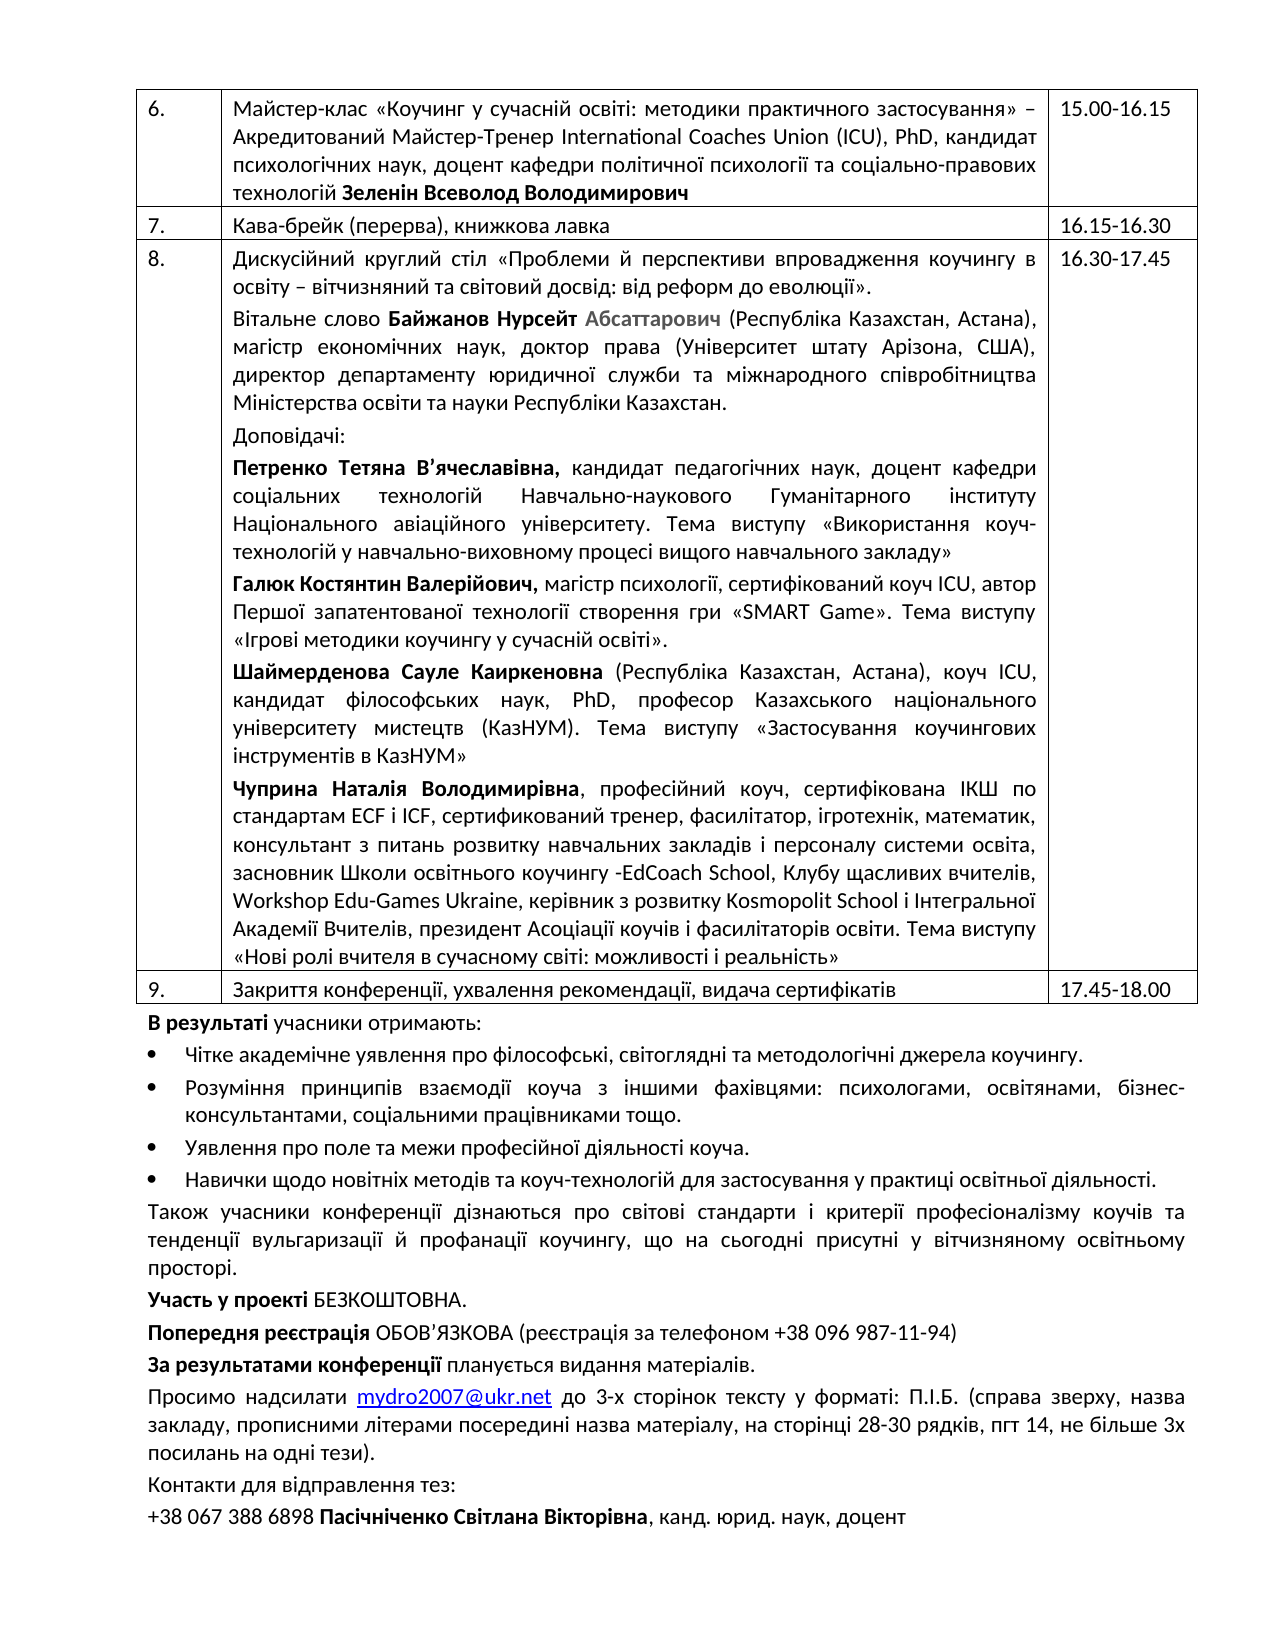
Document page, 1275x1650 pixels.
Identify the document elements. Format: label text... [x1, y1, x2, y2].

table_cell 16.30-17.45 [1049, 240, 1197, 970]
text За результатами конференції планується видання матеріалів. [148, 1350, 1186, 1378]
text Також учасники конференції дізнаються про світові стандарти і критерії професіоналізму коучів та тенденції вульгаризації й профанації коучингу, що на сьогодні присутні у вітчизняному освітньому просторі. [148, 1197, 1186, 1281]
list Уявлення про поле та межи професійної діяльності коуча. [148, 1133, 1186, 1161]
list Навички щодо новітніх методів та коуч-технологій для застосування у практиці освітньої діяльності. [148, 1165, 1186, 1193]
table_cell 8. [137, 240, 221, 970]
table_cell 16.15-16.30 [1049, 207, 1197, 239]
text Контакти для відправлення тез: [148, 1470, 1186, 1498]
text +38 067 388 6898 Пасічніченко Світлана Вікторівна, канд. юрид. наук, доцент [148, 1502, 1186, 1530]
table_cell 7. [137, 207, 221, 239]
text Просимо надсилати mydro2007@ukr.net до 3-х сторінок тексту у форматі: П.І.Б. (справа зверху, назва закладу, прописними літерами посередині назва матеріалу, на сторінці 28-30 рядків, пгт 14, не більше 3х посилань на одні тези). [148, 1382, 1186, 1466]
text Попередня реєстрація ОБОВ’ЯЗКОВА (реєстрація за телефоном +38 096 987-11-94) [148, 1318, 1186, 1346]
table_cell 15.00-16.15 [1049, 90, 1197, 206]
text Участь у проекті БЕЗКОШТОВНА. [148, 1285, 1186, 1313]
table_cell 17.45-18.00 [1049, 971, 1197, 1003]
table_cell Кава-брейк (перерва), книжкова лавка [222, 207, 1048, 239]
table_cell 6. [137, 90, 221, 206]
table_cell Закриття конференції, ухвалення рекомендації, видача сертифікатів [222, 971, 1048, 1003]
list Чітке академічне уявлення про філософські, світоглядні та методологічні джерела коучингу. [148, 1040, 1186, 1068]
list Розуміння принципів взаємодії коуча з іншими фахівцями: психологами, освітянами, бізнес-консультантами, соціальними працівниками тощо. [148, 1073, 1186, 1129]
text В результаті учасники отримають: [148, 1008, 1186, 1036]
table_cell Майстер-клас «Коучинг у сучасній освіті: методики практичного застосування» – Акредитований Майстер-Тренер International Coaches Union (ICU), PhD, кандидат психологічних наук, доцент кафедри політичної психології та соціально-правових технологій Зеленін Всеволод Володимирович [222, 90, 1048, 206]
table_cell 9. [137, 971, 221, 1003]
table_cell Дискусійний круглий стіл «Проблеми й перспективи впровадження коучингу в освіту – вітчизняний та світовий досвід: від реформ до еволюції». Вітальне слово Байжанов Нурсейт Абсаттарович (Республіка Казахстан, Астана), магістр економічних наук, доктор права (Університет штату Арізона, США), директор департаменту юридичної служби та міжнародного співробітництва Міністерства освіти та науки Республіки Казахстан. Доповідачі: Петренко Тетяна В’ячеславівна, кандидат педагогічних наук, доцент кафедри соціальних технологій Навчально-наукового Гуманітарного інституту Національного авіаційного університету. Тема виступу «Використання коуч-технологій у навчально-виховному процесі вищого навчального закладу» Галюк Костянтин Валерійович, магістр психології, сертифікований коуч ICU, автор Першої запатентованої технології створення гри «SMART Game». Тема виступу «Ігрові методики коучингу у сучасній освіті». Шаймерденова Сауле Каиркеновна (Республіка Казахстан, Астана), коуч ICU, кандидат філософських наук, PhD, професор Казахського національного університету мистецтв (КазНУМ). Тема виступу «Застосування коучингових інструментів в КазНУМ» Чуприна Наталія Володимирівна, професійний коуч, сертифікована ІКШ по стандартам ECF і ICF, сертификований тренер, фасилітатор, ігротехнік, математик, консультант з питань розвитку навчальних закладів і персоналу системи освіта, засновник Школи освітнього коучингу -EdCoach School, Клубу щасливих вчителів, Workshop Edu-Games Ukraine, керівник з розвитку Kosmopolit School і Інтегральної Академії Вчителів, президент Асоціації коучів і фасилітаторів освіти. Тема виступу «Нові ролі вчителя в сучасному світі: можливості і реальність» [222, 240, 1048, 970]
